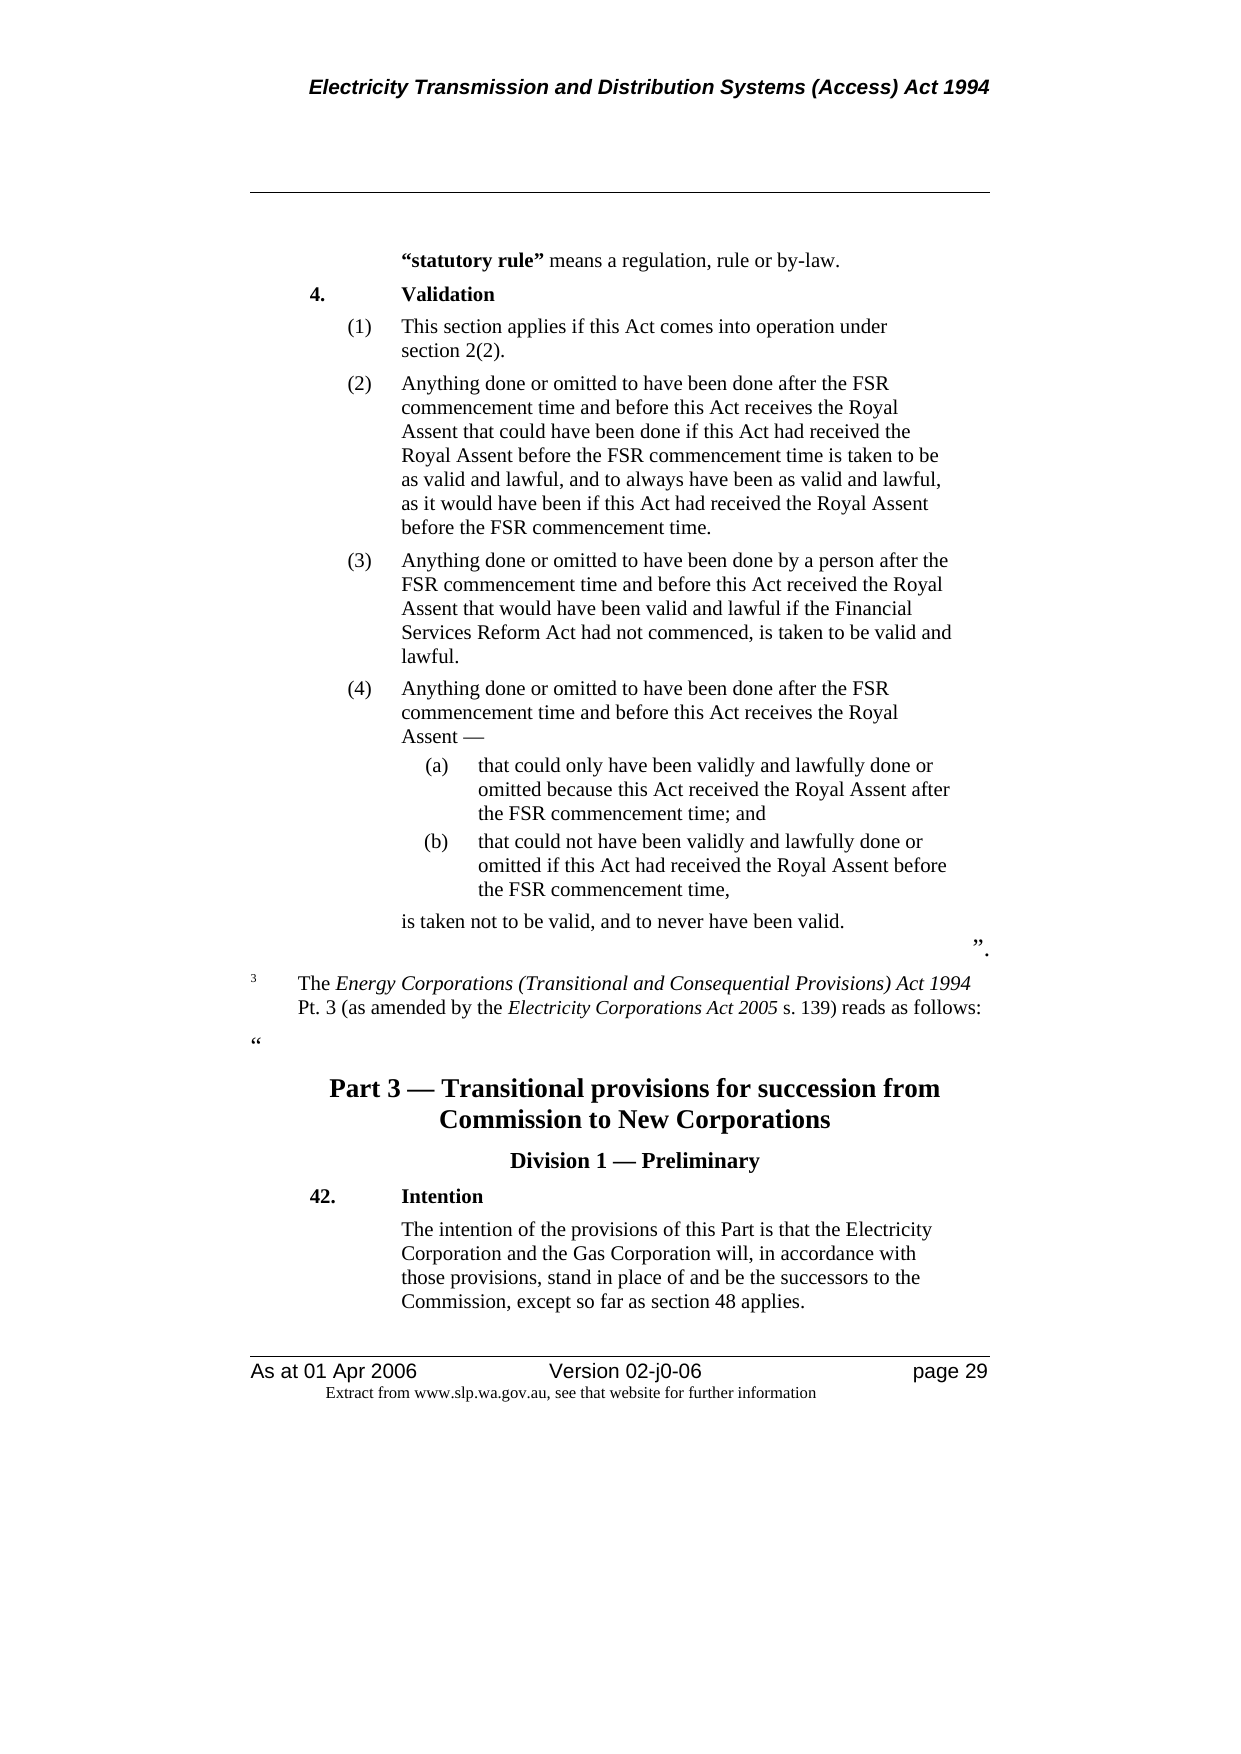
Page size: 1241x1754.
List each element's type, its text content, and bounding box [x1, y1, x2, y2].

text (a) that could only have been validly and lawfully done or omitted because this Act received the Royal Assent after the FSR commencement time; and [389, 753, 960, 825]
text (4) Anything done or omitted to have been done after the FSR commencement time and before this Act receives the Royal Assent — [312, 676, 960, 748]
subtitle 42. Intention [309, 1184, 960, 1208]
text (1) This section applies if this Act comes into operation under section 2(2). [312, 314, 960, 362]
text The intention of the provisions of this Part is that the Electricity Corporation and the Gas Corporation will, in accordance with those provisions, stand in place of and be the successors to the Commission, except so far as section 48 applies. [312, 1216, 960, 1313]
text (b) that could not have been validly and lawfully done or omitted if this Act had received the Royal Assent before the FSR commencement time, [389, 829, 960, 901]
subtitle 4. Validation [309, 282, 960, 306]
text “ [250, 1031, 990, 1060]
text is taken not to be valid, and to never have been valid. [312, 909, 960, 933]
text 3 The Energy Corporations (Transitional and Consequential Provisions) Act 1994 Pt. 3 (as amended by the Electricity Corporations Act 2005 s. 139) reads as follows: [250, 971, 990, 1019]
subtitle Part 3 — Transitional provisions for succession from Commission to New Corporations [309, 1072, 960, 1135]
text ”. [250, 933, 990, 962]
text (3) Anything done or omitted to have been done by a person after the FSR commencement time and before this Act received the Royal Assent that would have been valid and lawful if the Financial Services Reform Act had not commenced, is taken to be valid and lawful. [312, 548, 960, 668]
text “statutory rule” means a regulation, rule or by-law. [368, 247, 960, 272]
text (2) Anything done or omitted to have been done after the FSR commencement time and before this Act receives the Royal Assent that could have been done if this Act had received the Royal Assent before the FSR commencement time is taken to be as valid and lawful, and to always have been as valid and lawful, as it would have been if this Act had received the Royal Assent before the FSR commencement time. [312, 371, 960, 539]
subtitle Division 1 — Preliminary [309, 1147, 960, 1174]
